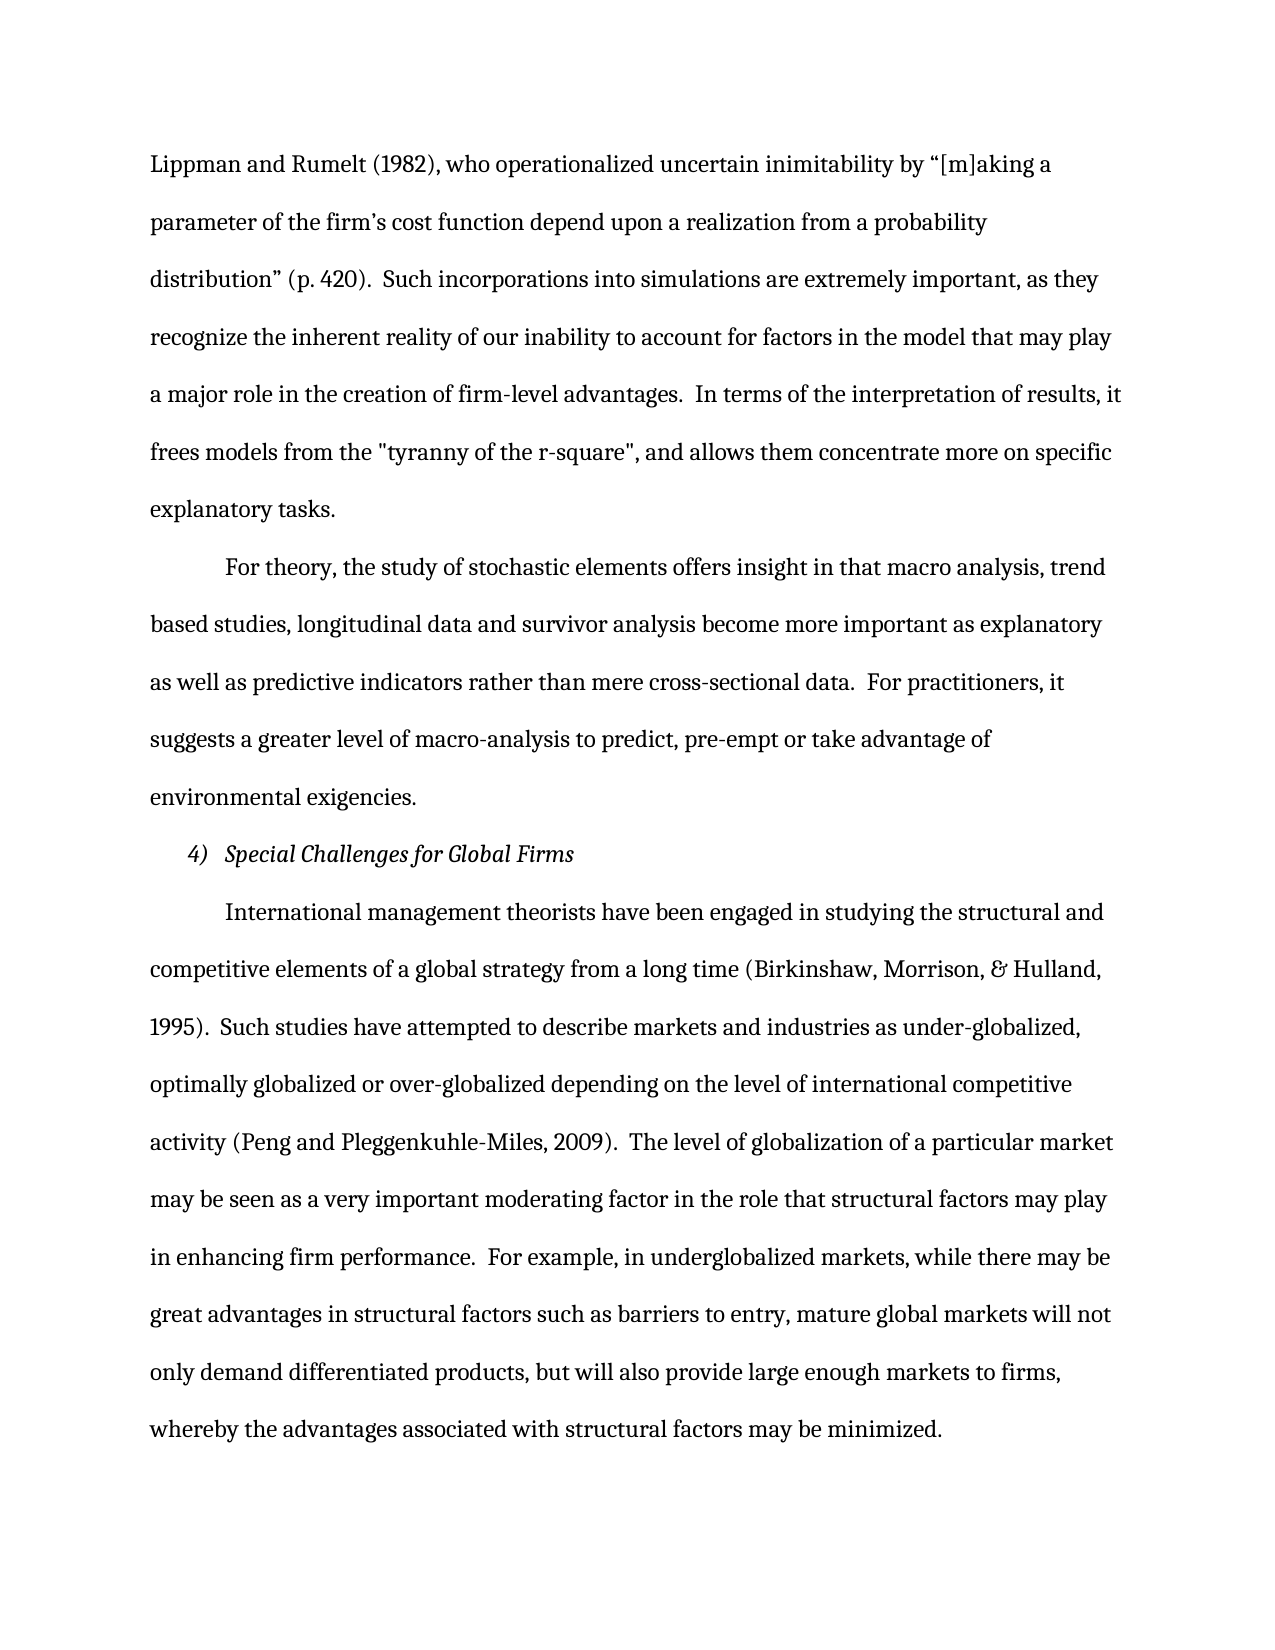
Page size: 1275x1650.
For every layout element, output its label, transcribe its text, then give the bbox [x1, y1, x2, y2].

list Special Challenges for Global Firms [187, 840, 1125, 869]
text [150, 150, 1125, 524]
text For theory, the study of stochastic elements offers insight in that macro analysis, trend based studies, longitudinal data and survivor analysis become more important as explanatory as well as predictive indicators rather than mere cross-sectional data. For practitioners, it suggests a greater level of macro-analysis to predict, pre-empt or take advantage of environmental exigencies. [150, 552, 1125, 811]
text International management theorists have been engaged in studying the structural and competitive elements of a global strategy from a long time (Birkinshaw, Morrison, & Hulland, 1995). Such studies have attempted to describe markets and industries as under-globalized, optimally globalized or over-globalized depending on the level of international competitive activity (Peng and Pleggenkuhle-Miles, 2009). The level of globalization of a particular market may be seen as a very important moderating factor in the role that structural factors may play in enhancing firm performance. For example, in underglobalized markets, while there may be great advantages in structural factors such as barriers to entry, mature global markets will not only demand differentiated products, but will also provide large enough markets to firms, whereby the advantages associated with structural factors may be minimized. [150, 897, 1125, 1444]
